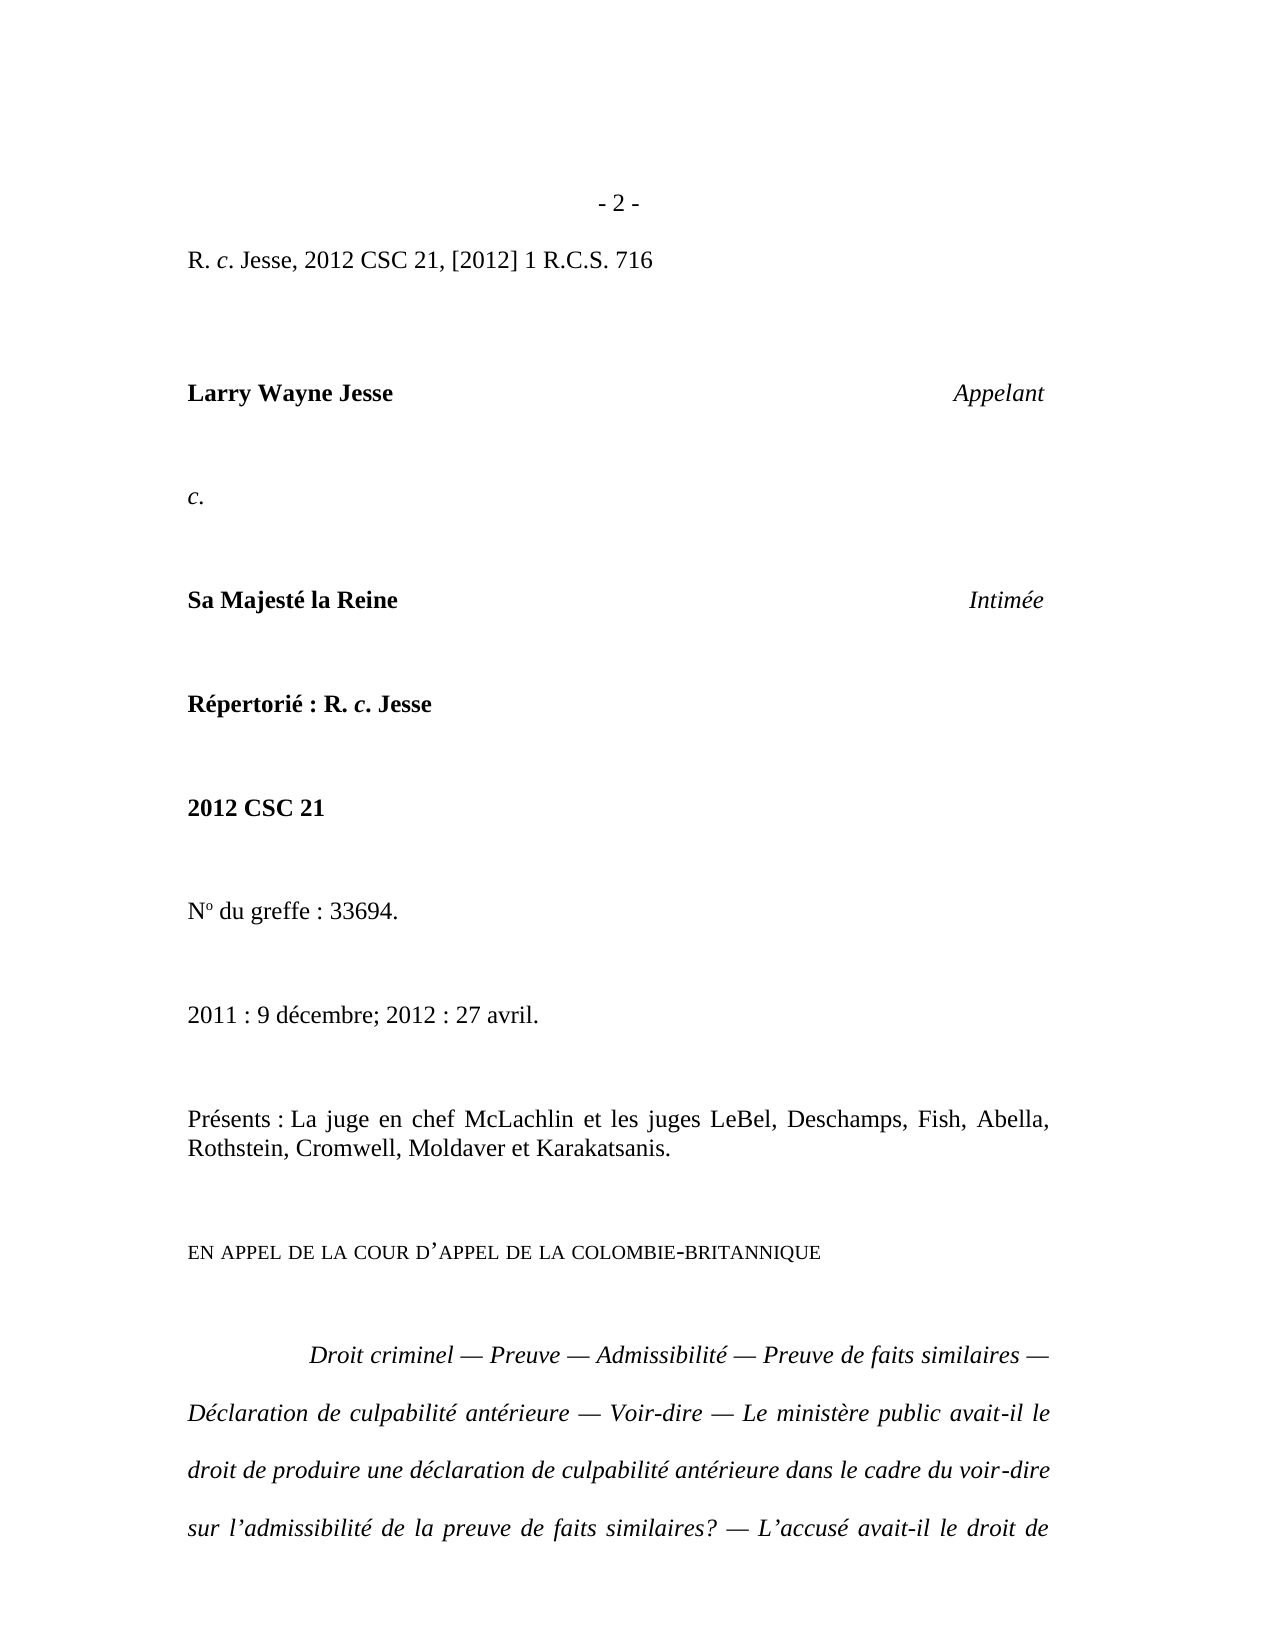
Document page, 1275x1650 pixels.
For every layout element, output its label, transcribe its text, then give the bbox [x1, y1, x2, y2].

text en appel de la cour d’appel de la colombie-britannique [187, 1236, 1050, 1265]
text Sa Majesté la Reine Intimée [187, 585, 1050, 614]
text c. [187, 481, 1050, 510]
text 2012 CSC 21 [187, 793, 1050, 821]
text Larry Wayne Jesse Appelant [187, 378, 1050, 406]
text 2011 : 9 décembre; 2012 : 27 avril. [187, 1000, 1050, 1029]
text Présents : La juge en chef McLachlin et les juges LeBel, Deschamps, Fish, Abella, Rothstein, Cromwell, Moldaver et Karakatsanis. [187, 1104, 1050, 1161]
text Répertorié : R. c. Jesse [187, 689, 1050, 718]
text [187, 1340, 1050, 1541]
text No du greffe : 33694. [187, 896, 1050, 925]
text R. c. Jesse, 2012 CSC 21, [2012] 1 R.C.S. 716 [187, 245, 1050, 274]
